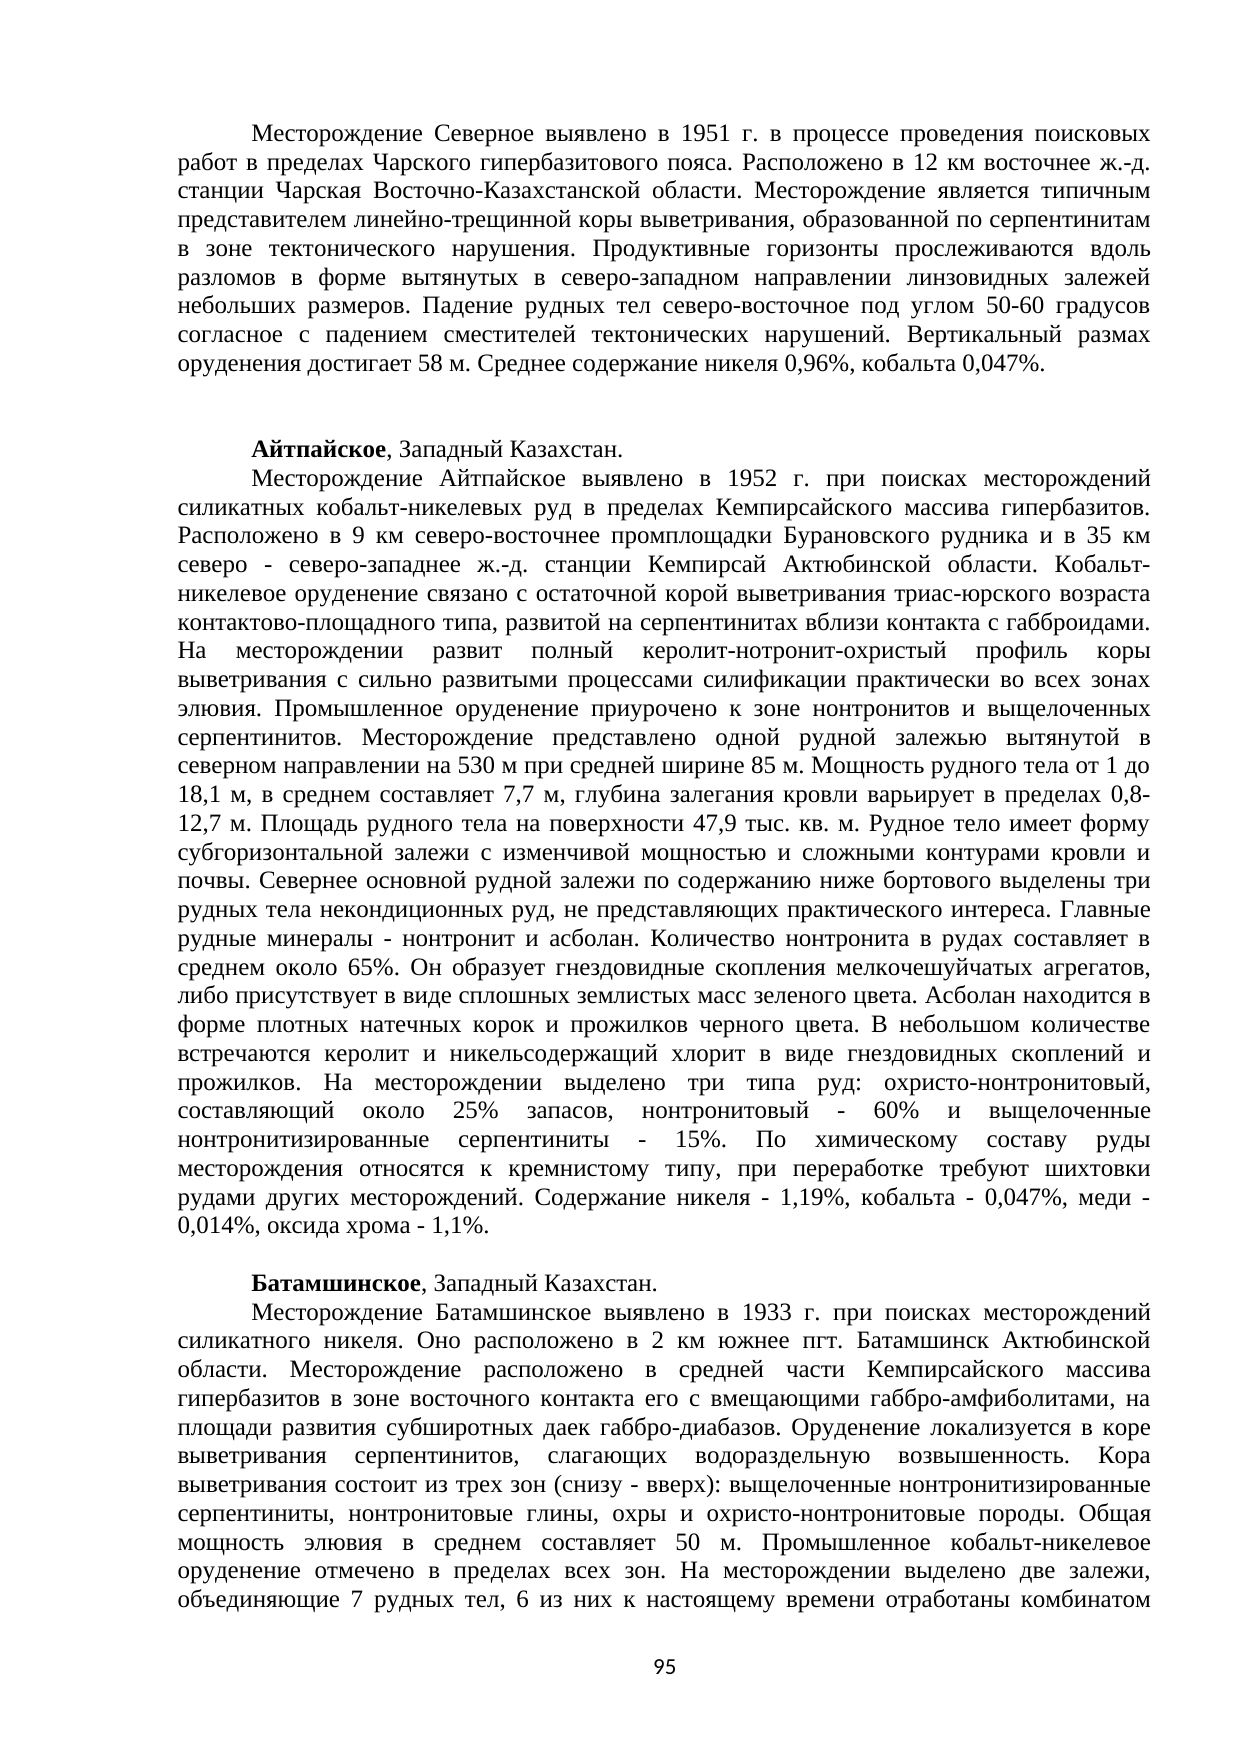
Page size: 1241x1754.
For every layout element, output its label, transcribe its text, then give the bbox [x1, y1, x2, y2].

text Айтпайское, Западный Казахстан. [177, 434, 1152, 463]
text Месторождение Айтпайское выявлено в 1952 г. при поисках месторождений силикатных кобальт-никелевых руд в пределах Кемпирсайского массива гипербазитов. Расположено в 9 км северо-восточнее промплощадки Бурановского рудника и в 35 км северо - северо-западнее ж.-д. станции Кемпирсай Актюбинской области. Кобальт-никелевое оруденение связано с остаточной корой выветривания триас-юрского возраста контактово-площадного типа, развитой на серпентинитах вблизи контакта с габброидами. На месторождении развит полный керолит-нотронит-охристый профиль коры выветривания с сильно развитыми процессами силификации практически во всех зонах элювия. Промышленное оруденение приурочено к зоне нонтронитов и выщелоченных серпентинитов. Месторождение представлено одной рудной залежью вытянутой в северном направлении на 530 м при средней ширине 85 м. Мощность рудного тела от 1 до 18,1 м, в среднем составляет 7,7 м, глубина залегания кровли варьирует в пределах 0,8-12,7 м. Площадь рудного тела на поверхности 47,9 тыс. кв. м. Рудное тело имеет форму субгоризонтальной залежи с изменчивой мощностью и сложными контурами кровли и почвы. Севернее основной рудной залежи по содержанию ниже бортового выделены три рудных тела некондиционных руд, не представляющих практического интереса. Главные рудные минералы - нонтронит и асболан. Количество нонтронита в рудах составляет в среднем около 65%. Он образует гнездовидные скопления мелкочешуйчатых агрегатов, либо присутствует в виде сплошных землистых масс зеленого цвета. Асболан находится в форме плотных натечных корок и прожилков черного цвета. В небольшом количестве встречаются керолит и никельсодержащий хлорит в виде гнездовидных скоплений и прожилков. На месторождении выделено три типа руд: охристо-нонтронитовый, составляющий около 25% запасов, нонтронитовый - 60% и выщелоченные нонтронитизированные серпентиниты - 15%. По химическому составу руды месторождения относятся к кремнистому типу, при переработке требуют шихтовки рудами других месторождений. Содержание никеля - 1,19%, кобальта - 0,047%, меди - 0,014%, оксида хрома - 1,1%. [177, 463, 1152, 1239]
text Месторождение Северное выявлено в 1951 г. в процессе проведения поисковых работ в пределах Чарского гипербазитового пояса. Расположено в 12 км восточнее ж.-д. станции Чарская Восточно-Казахстанской области. Месторождение является типичным представителем линейно-трещинной коры выветривания, образованной по серпентинитам в зоне тектонического нарушения. Продуктивные горизонты прослеживаются вдоль разломов в форме вытянутых в северо-западном направлении линзовидных залежей небольших размеров. Падение рудных тел северо-восточное под углом 50-60 градусов согласное с падением сместителей тектонических нарушений. Вертикальный размах оруденения достигает 58 м. Среднее содержание никеля 0,96%, кобальта 0,047%. [177, 118, 1152, 377]
text Батамшинское, Западный Казахстан. [177, 1268, 1152, 1297]
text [177, 1297, 1152, 1613]
